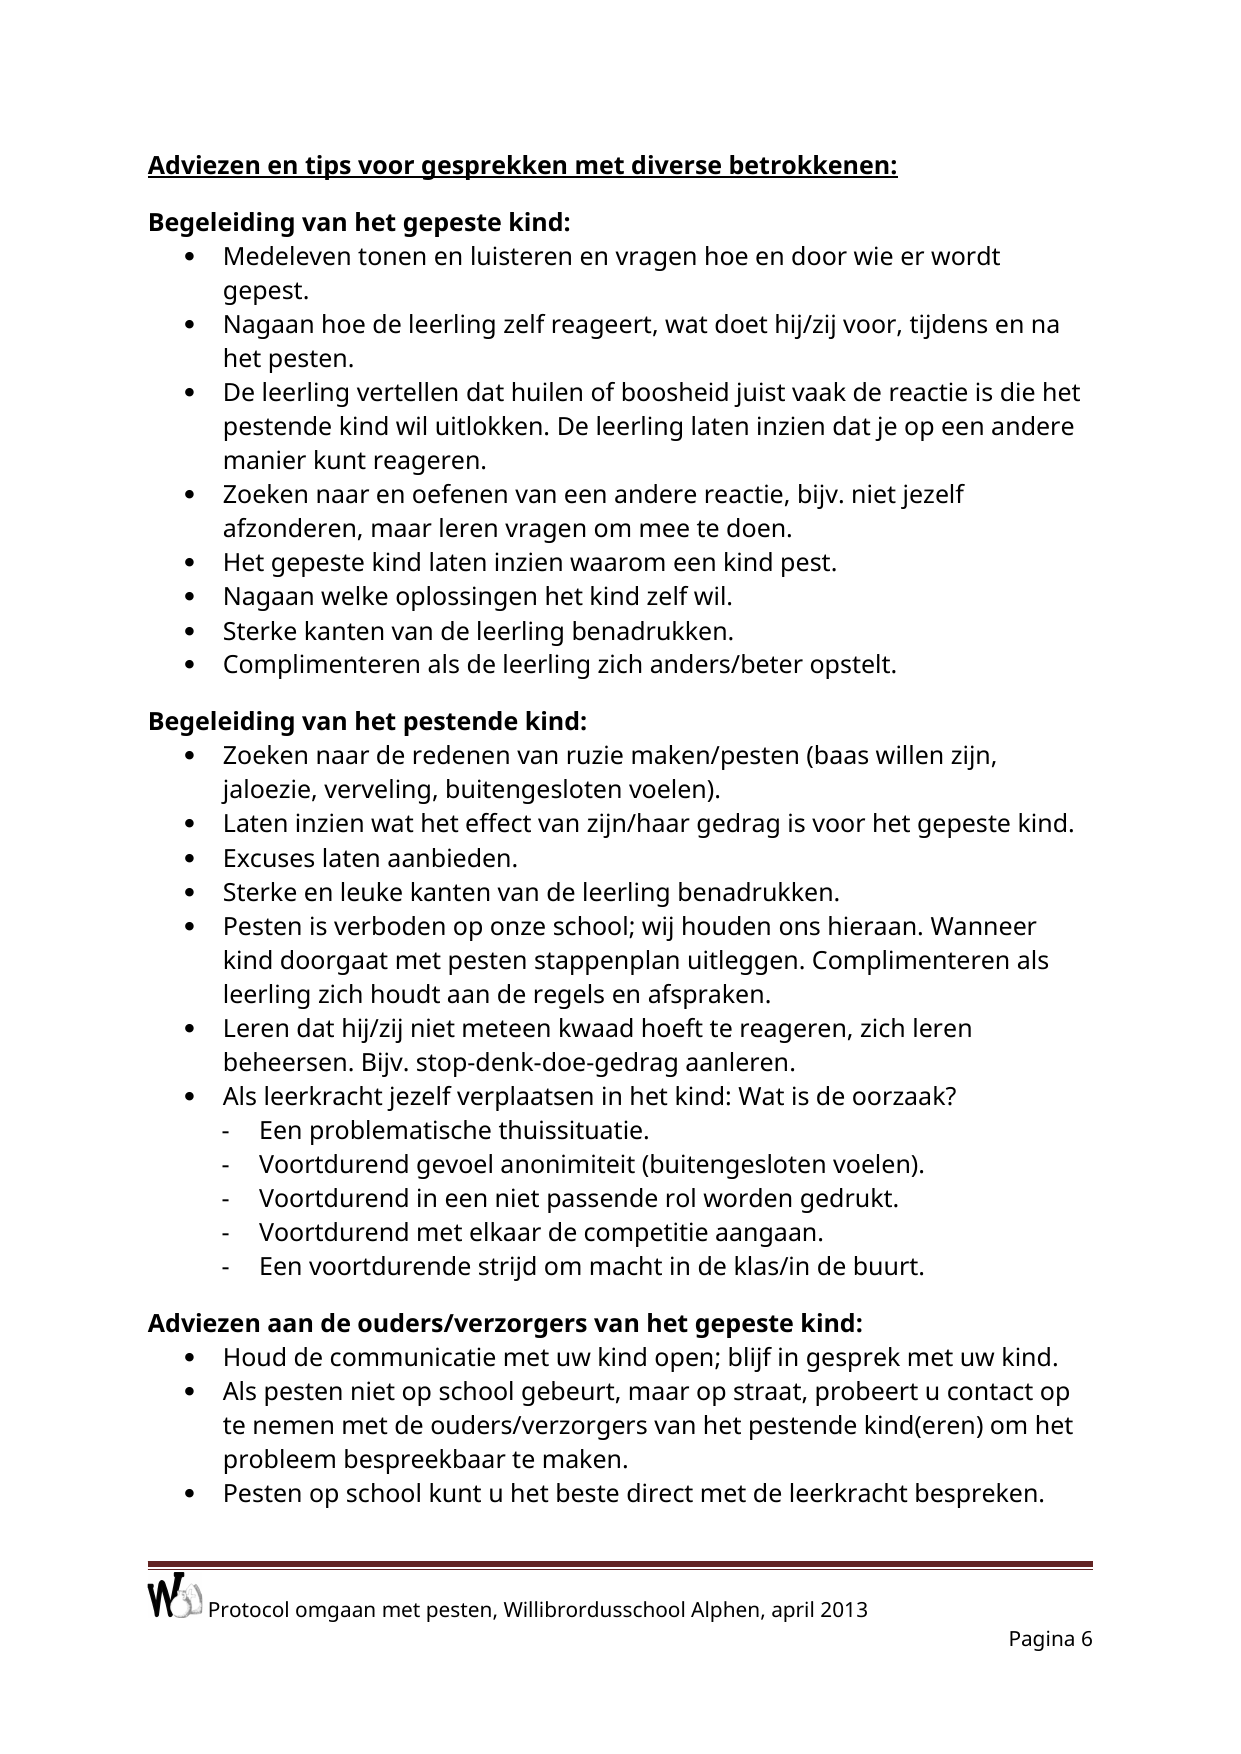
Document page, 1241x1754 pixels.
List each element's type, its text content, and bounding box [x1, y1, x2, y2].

list Zoeken naar en oefenen van een andere reactie, bijv. niet jezelf afzonderen, maar leren vragen om mee te doen. [185, 477, 1093, 545]
list Leren dat hij/zij niet meteen kwaad hoeft te reageren, zich leren beheersen. Bijv. stop-denk-doe-gedrag aanleren. [185, 1011, 1093, 1079]
list Als pesten niet op school gebeurt, maar op straat, probeert u contact op te nemen met de ouders/verzorgers van het pestende kind(eren) om het probleem bespreekbaar te maken. [185, 1374, 1093, 1476]
list Zoeken naar de redenen van ruzie maken/pesten (baas willen zijn, jaloezie, verveling, buitengesloten voelen). [185, 738, 1093, 806]
list De leerling vertellen dat huilen of boosheid juist vaak de reactie is die het pestende kind wil uitlokken. De leerling laten inzien dat je op een andere manier kunt reageren. [185, 375, 1093, 477]
text Adviezen en tips voor gesprekken met diverse betrokkenen: [148, 148, 1093, 182]
list Nagaan hoe de leerling zelf reageert, wat doet hij/zij voor, tijdens en na het pesten. [185, 307, 1093, 375]
text Begeleiding van het gepeste kind: [148, 204, 1093, 238]
list Houd de communicatie met uw kind open; blijf in gesprek met uw kind. [185, 1340, 1093, 1374]
list Pesten op school kunt u het beste direct met de leerkracht bespreken. [185, 1476, 1093, 1510]
list Nagaan welke oplossingen het kind zelf wil. [185, 579, 1093, 613]
list Laten inzien wat het effect van zijn/haar gedrag is voor het gepeste kind. [185, 806, 1093, 840]
list Excuses laten aanbieden. [185, 840, 1093, 874]
list Complimenteren als de leerling zich anders/beter opstelt. [185, 647, 1093, 681]
picture [147, 1572, 203, 1618]
list Voortdurend met elkaar de competitie aangaan. [221, 1215, 1093, 1249]
list Voortdurend in een niet passende rol worden gedrukt. [221, 1181, 1093, 1215]
list Pesten is verboden op onze school; wij houden ons hieraan. Wanneer kind doorgaat met pesten stappenplan uitleggen. Complimenteren als leerling zich houdt aan de regels en afspraken. [185, 908, 1093, 1011]
list Het gepeste kind laten inzien waarom een kind pest. [185, 545, 1093, 579]
list Sterke kanten van de leerling benadrukken. [185, 613, 1093, 647]
text Adviezen aan de ouders/verzorgers van het gepeste kind: [148, 1306, 1093, 1340]
list Medeleven tonen en luisteren en vragen hoe en door wie er wordt gepest. [185, 238, 1093, 307]
list Als leerkracht jezelf verplaatsen in het kind: Wat is de oorzaak? [185, 1079, 1093, 1113]
text Begeleiding van het pestende kind: [148, 704, 1093, 738]
list Voortdurend gevoel anonimiteit (buitengesloten voelen). [221, 1147, 1093, 1181]
list Een voortdurende strijd om macht in de klas/in de buurt. [221, 1249, 1093, 1283]
list Een problematische thuissituatie. [221, 1113, 1093, 1147]
list Sterke en leuke kanten van de leerling benadrukken. [185, 874, 1093, 908]
